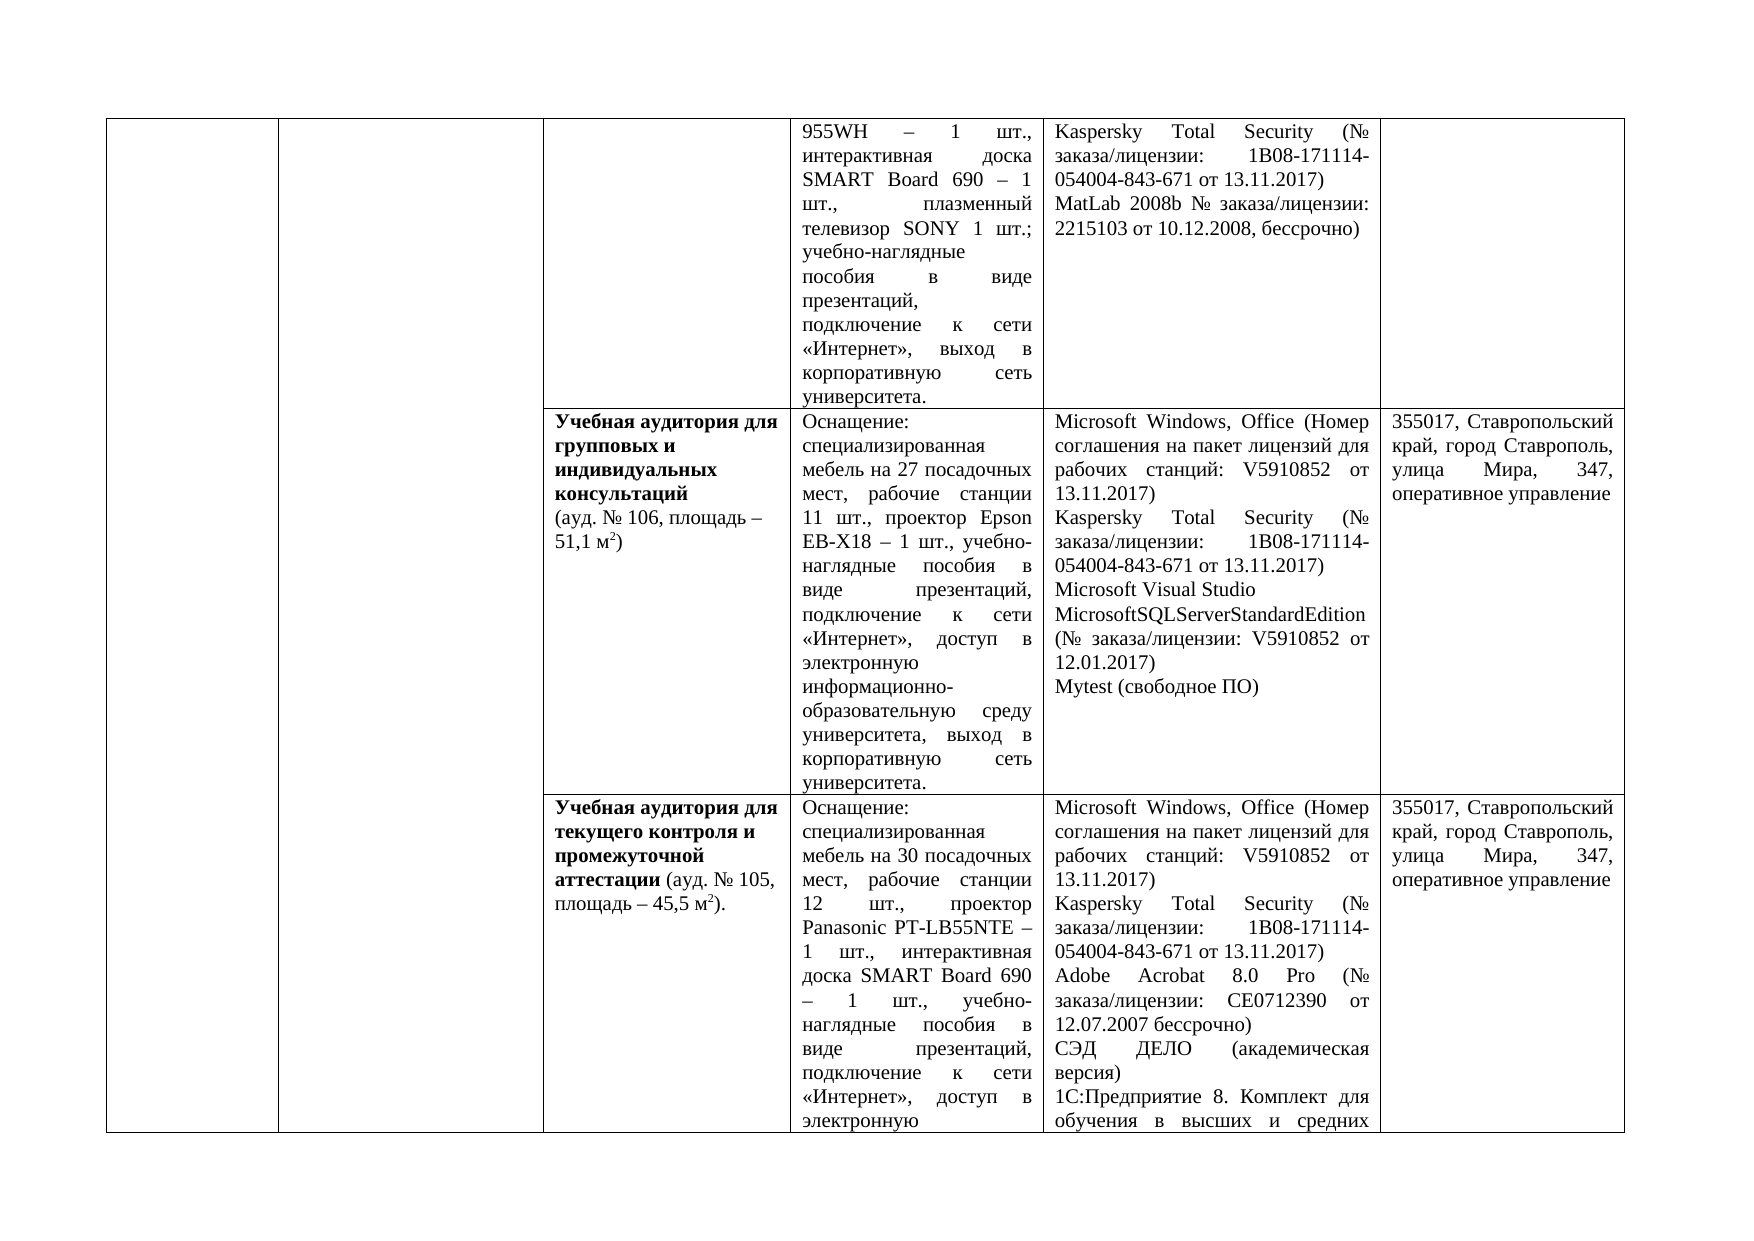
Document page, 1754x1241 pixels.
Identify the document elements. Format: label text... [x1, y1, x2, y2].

table_cell Оснащение: специализированная мебель на 27 посадочных мест, рабочие станции 11 шт., проектор Epson EB-X18 – 1 шт., учебно-наглядные пособия в виде презентаций, подключение к сети «Интернет», доступ в электронную информационно-образовательную среду университета, выход в корпоративную сеть университета. [791, 409, 1043, 794]
table_cell Microsoft Windows, Office (Номер соглашения на пакет лицензий для рабочих станций: V5910852 от 13.11.2017) Kaspersky Total Security (№ заказа/лицензии: 1B08-171114-054004-843-671 от 13.11.2017) Microsoft Visual Studio MicrosoftSQLServerStandardEdition (№ заказа/лицензии: V5910852 от 12.01.2017) Mytest (свободное ПО) [1044, 409, 1380, 794]
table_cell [791, 119, 1043, 408]
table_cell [544, 119, 790, 408]
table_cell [791, 795, 1043, 1132]
table_cell Учебная аудитория для групповых и индивидуальных консультаций (ауд. № 106, площадь – 51,1 м2) [544, 409, 790, 794]
table_cell 355017, Ставропольский край, город Ставрополь, улица Мира, 347, оперативное управление [1381, 409, 1624, 794]
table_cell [1381, 119, 1624, 408]
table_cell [1381, 795, 1624, 1132]
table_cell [1044, 119, 1380, 408]
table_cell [544, 795, 790, 1132]
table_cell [1044, 795, 1380, 1132]
